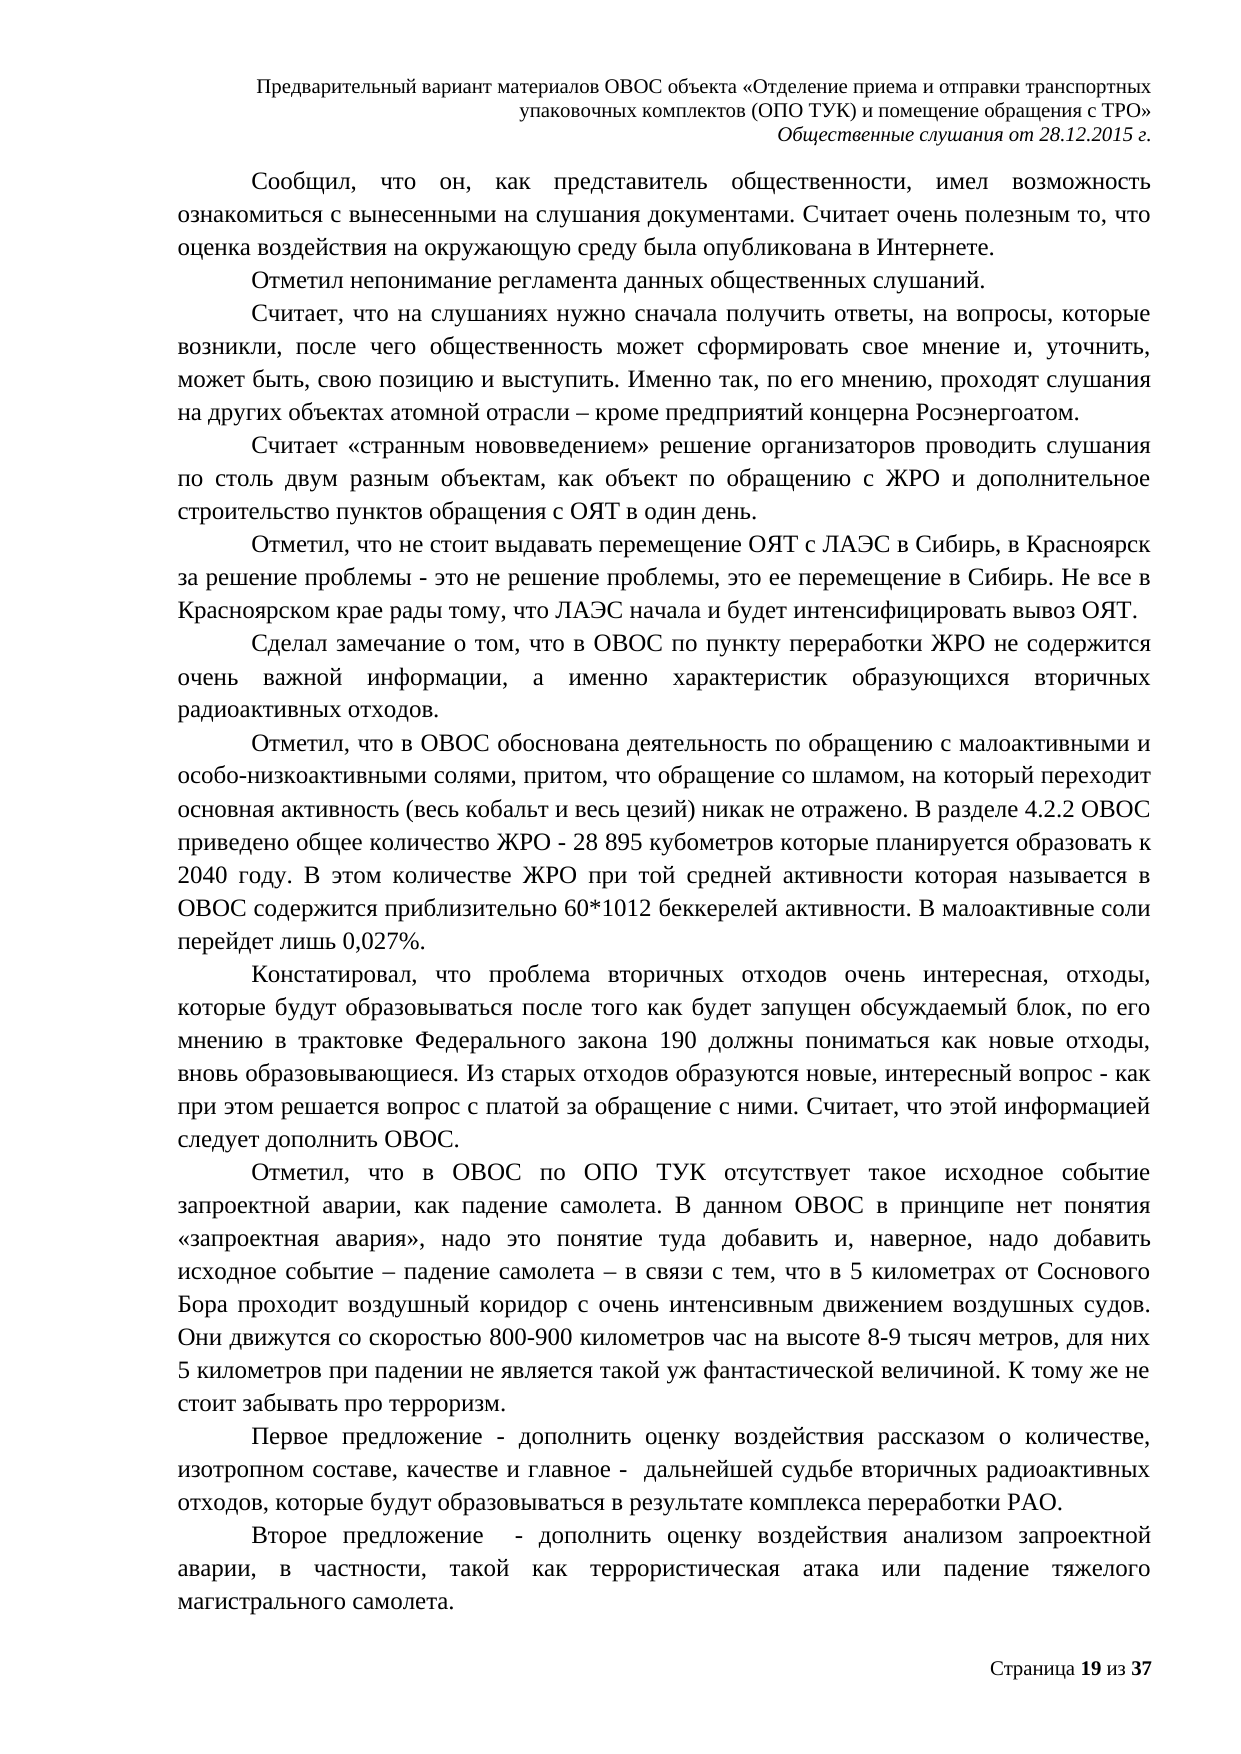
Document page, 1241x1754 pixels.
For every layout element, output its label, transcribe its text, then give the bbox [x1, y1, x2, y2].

text Считает «странным нововведением» решение организаторов проводить слушания по столь двум разным объектам, как объект по обращению с ЖРО и дополнительное строительство пунктов обращения с ОЯТ в один день. [177, 430, 1152, 525]
text Отметил, что не стоит выдавать перемещение ОЯТ с ЛАЭС в Сибирь, в Красноярск за решение проблемы - это не решение проблемы, это ее перемещение в Сибирь. Не все в Красноярском крае рады тому, что ЛАЭС начала и будет интенсифицировать вывоз ОЯТ. [177, 529, 1152, 624]
text Констатировал, что проблема вторичных отходов очень интересная, отходы, которые будут образовываться после того как будет запущен обсуждаемый блок, по его мнению в трактовке Федерального закона 190 должны пониматься как новые отходы, вновь образовывающиеся. Из старых отходов образуются новые, интересный вопрос - как при этом решается вопрос с платой за обращение с ними. Считает, что этой информацией следует дополнить ОВОС. [177, 959, 1152, 1153]
text Отметил непонимание регламента данных общественных слушаний. [177, 265, 1152, 294]
text Сделал замечание о том, что в ОВОС по пункту переработки ЖРО не содержится очень важной информации, а именно характеристик образующихся вторичных радиоактивных отходов. [177, 628, 1152, 723]
text Второе предложение - дополнить оценку воздействия анализом запроектной аварии, в частности, такой как террористическая атака или падение тяжелого магистрального самолета. [177, 1520, 1152, 1615]
text Сообщил, что он, как представитель общественности, имел возможность ознакомиться с вынесенными на слушания документами. Считает очень полезным то, что оценка воздействия на окружающую среду была опубликована в Интернете. [177, 166, 1152, 261]
text Отметил, что в ОВОС по ОПО ТУК отсутствует такое исходное событие запроектной аварии, как падение самолета. В данном ОВОС в принципе нет понятия «запроектная авария», надо это понятие туда добавить и, наверное, надо добавить исходное событие – падение самолета – в связи с тем, что в 5 километрах от Соснового Бора проходит воздушный коридор с очень интенсивным движением воздушных судов. Они движутся со скоростью 800-900 километров час на высоте 8-9 тысяч метров, для них 5 километров при падении не является такой уж фантастической величиной. К тому же не стоит забывать про терроризм. [177, 1157, 1152, 1417]
text Первое предложение - дополнить оценку воздействия рассказом о количестве, изотропном составе, качестве и главное - дальнейшей судьбе вторичных радиоактивных отходов, которые будут образовываться в результате комплекса переработки РАО. [177, 1421, 1152, 1516]
text Считает, что на слушаниях нужно сначала получить ответы, на вопросы, которые возникли, после чего общественность может сформировать свое мнение и, уточнить, может быть, свою позицию и выступить. Именно так, по его мнению, проходят слушания на других объектах атомной отрасли – кроме предприятий концерна Росэнергоатом. [177, 298, 1152, 426]
text Отметил, что в ОВОС обоснована деятельность по обращению с малоактивными и особо-низкоактивными солями, притом, что обращение со шламом, на который переходит основная активность (весь кобальт и весь цезий) никак не отражено. В разделе 4.2.2 ОВОС приведено общее количество ЖРО - 28 895 кубометров которые планируется образовать к 2040 году. В этом количестве ЖРО при той средней активности которая называется в ОВОС содержится приблизительно 60*1012 беккерелей активности. В малоактивные соли перейдет лишь 0,027%. [177, 728, 1152, 954]
